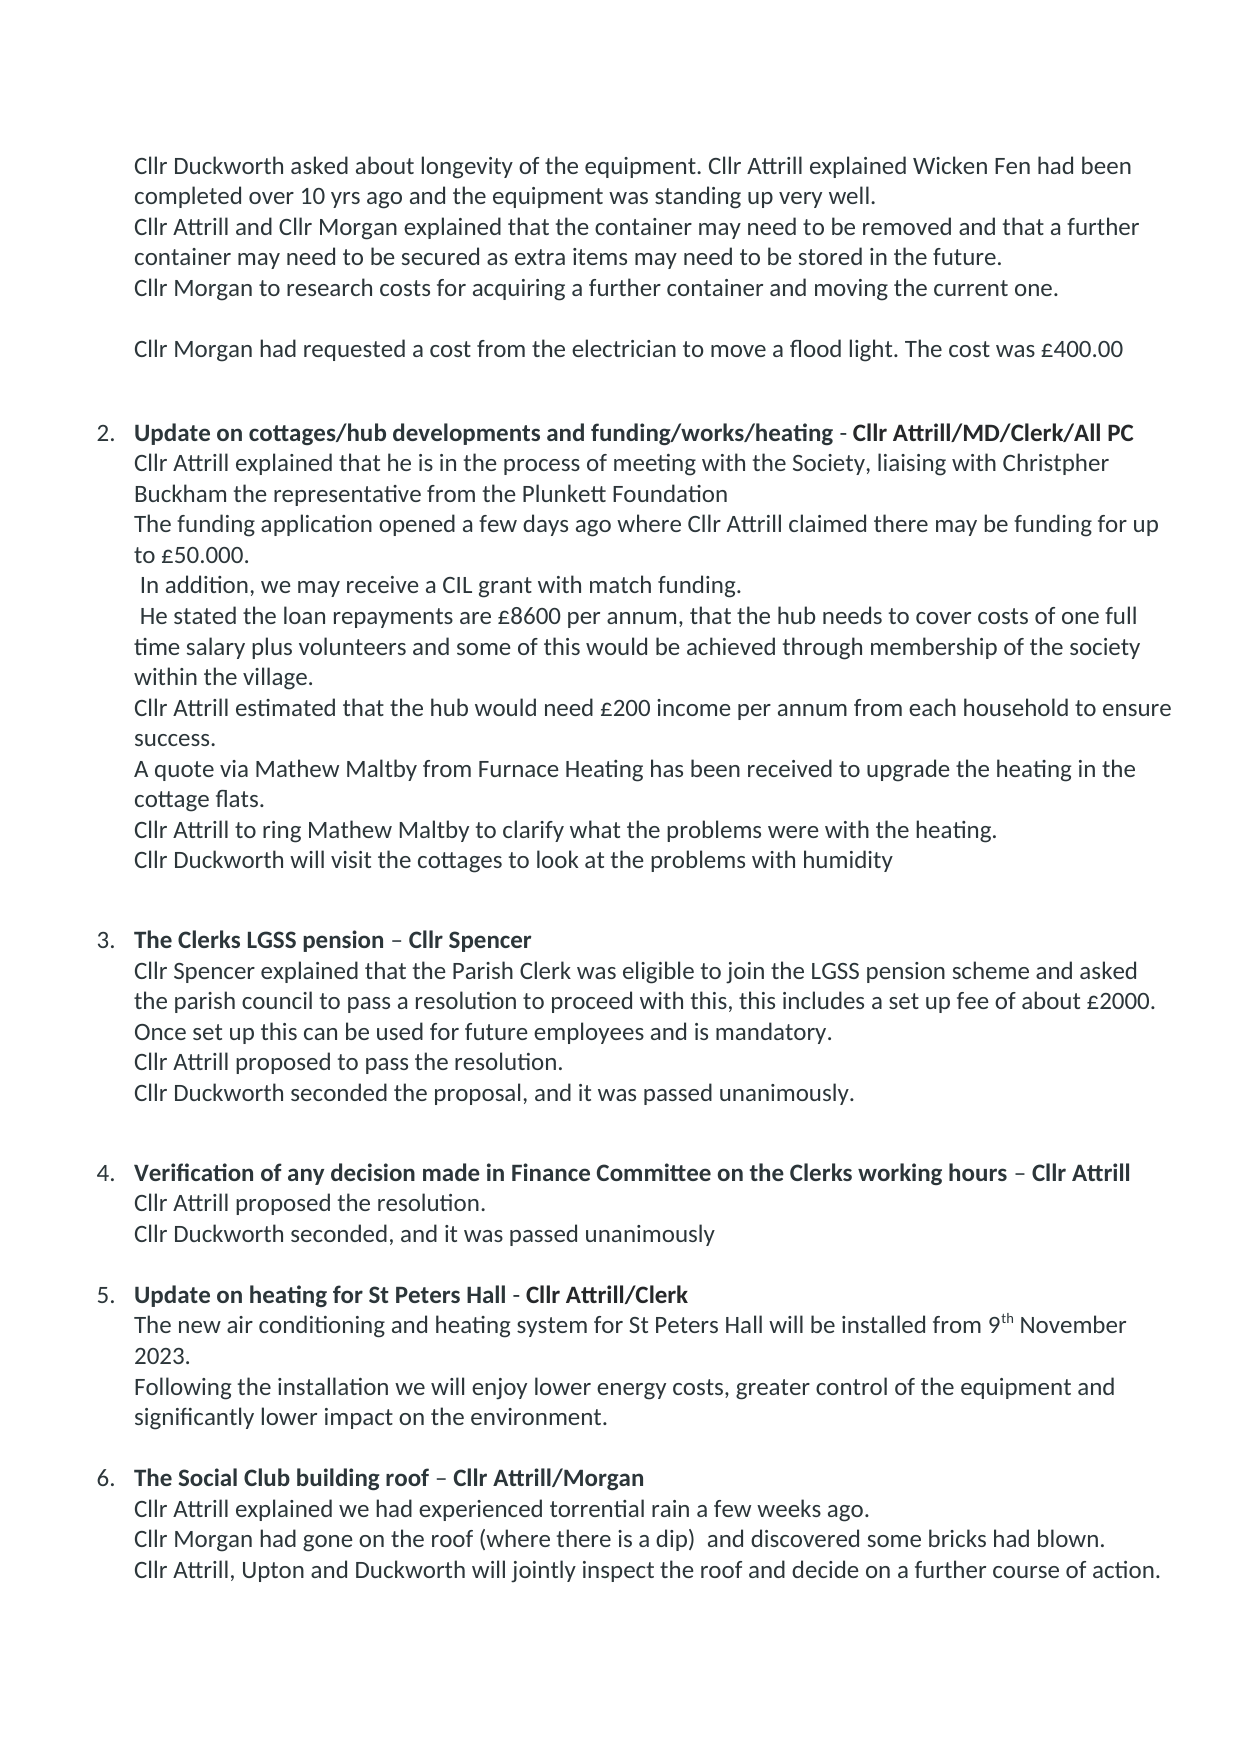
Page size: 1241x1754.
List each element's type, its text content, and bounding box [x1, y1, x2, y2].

text Cllr Attrill explained we had experienced torrential rain a few weeks ago. [134, 1493, 1175, 1523]
text In addition, we may receive a CIL grant with match funding. [134, 569, 1175, 600]
list Cllr Morgan to research costs for acquiring a further container and moving the current one. [134, 272, 1175, 303]
text He stated the loan repayments are £8600 per annum, that the hub needs to cover costs of one full time salary plus volunteers and some of this would be achieved through membership of the society within the village. [134, 600, 1175, 692]
list Cllr Attrill proposed to pass the resolution. [134, 1046, 1175, 1077]
text The funding application opened a few days ago where Cllr Attrill claimed there may be funding for up to £50.000. [134, 508, 1175, 569]
text Cllr Attrill, Upton and Duckworth will jointly inspect the roof and decide on a further course of action. [134, 1554, 1175, 1584]
list The Clerks LGSS pension – Cllr Spencer [96, 924, 1175, 955]
list Cllr Duckworth asked about longevity of the equipment. Cllr Attrill explained Wicken Fen had been completed over 10 yrs ago and the equipment was standing up very well. [134, 150, 1175, 211]
list The Social Club building roof – Cllr Attrill/Morgan [96, 1462, 1175, 1493]
list Cllr Duckworth seconded the proposal, and it was passed unanimously. [134, 1077, 1175, 1107]
list Update on cottages/hub developments and funding/works/heating - Cllr Attrill/MD/Clerk/All PC [96, 417, 1175, 447]
text The new air conditioning and heating system for St Peters Hall will be installed from 9th November 2023. [134, 1310, 1175, 1371]
list Verification of any decision made in Finance Committee on the Clerks working hours – Cllr Attrill [96, 1157, 1175, 1188]
text Cllr Attrill to ring Mathew Maltby to clarify what the problems were with the heating. [134, 814, 1175, 844]
list Update on heating for St Peters Hall - Cllr Attrill/Clerk [96, 1279, 1175, 1310]
list Cllr Morgan had requested a cost from the electrician to move a flood light. The cost was £400.00 [134, 333, 1175, 364]
text Cllr Duckworth will visit the cottages to look at the problems with humidity [134, 844, 1175, 875]
list Cllr Attrill and Cllr Morgan explained that the container may need to be removed and that a further container may need to be secured as extra items may need to be stored in the future. [134, 211, 1175, 272]
list Cllr Spencer explained that the Parish Clerk was eligible to join the LGSS pension scheme and asked the parish council to pass a resolution to proceed with this, this includes a set up fee of about £2000. Once set up this can be used for future employees and is mandatory. [134, 955, 1175, 1046]
text A quote via Mathew Maltby from Furnace Heating has been received to upgrade the heating in the cottage flats. [134, 753, 1175, 814]
text Cllr Attrill explained that he is in the process of meeting with the Society, liaising with Christpher Buckham the representative from the Plunkett Foundation [134, 447, 1175, 508]
text Cllr Attrill estimated that the hub would need £200 income per annum from each household to ensure success. [134, 692, 1175, 753]
text Cllr Morgan had gone on the roof (where there is a dip) and discovered some bricks had blown. [134, 1523, 1175, 1554]
text Cllr Attrill proposed the resolution. Cllr Duckworth seconded, and it was passed unanimously [134, 1188, 1175, 1249]
text Following the installation we will enjoy lower energy costs, greater control of the equipment and significantly lower impact on the environment. [134, 1371, 1175, 1432]
